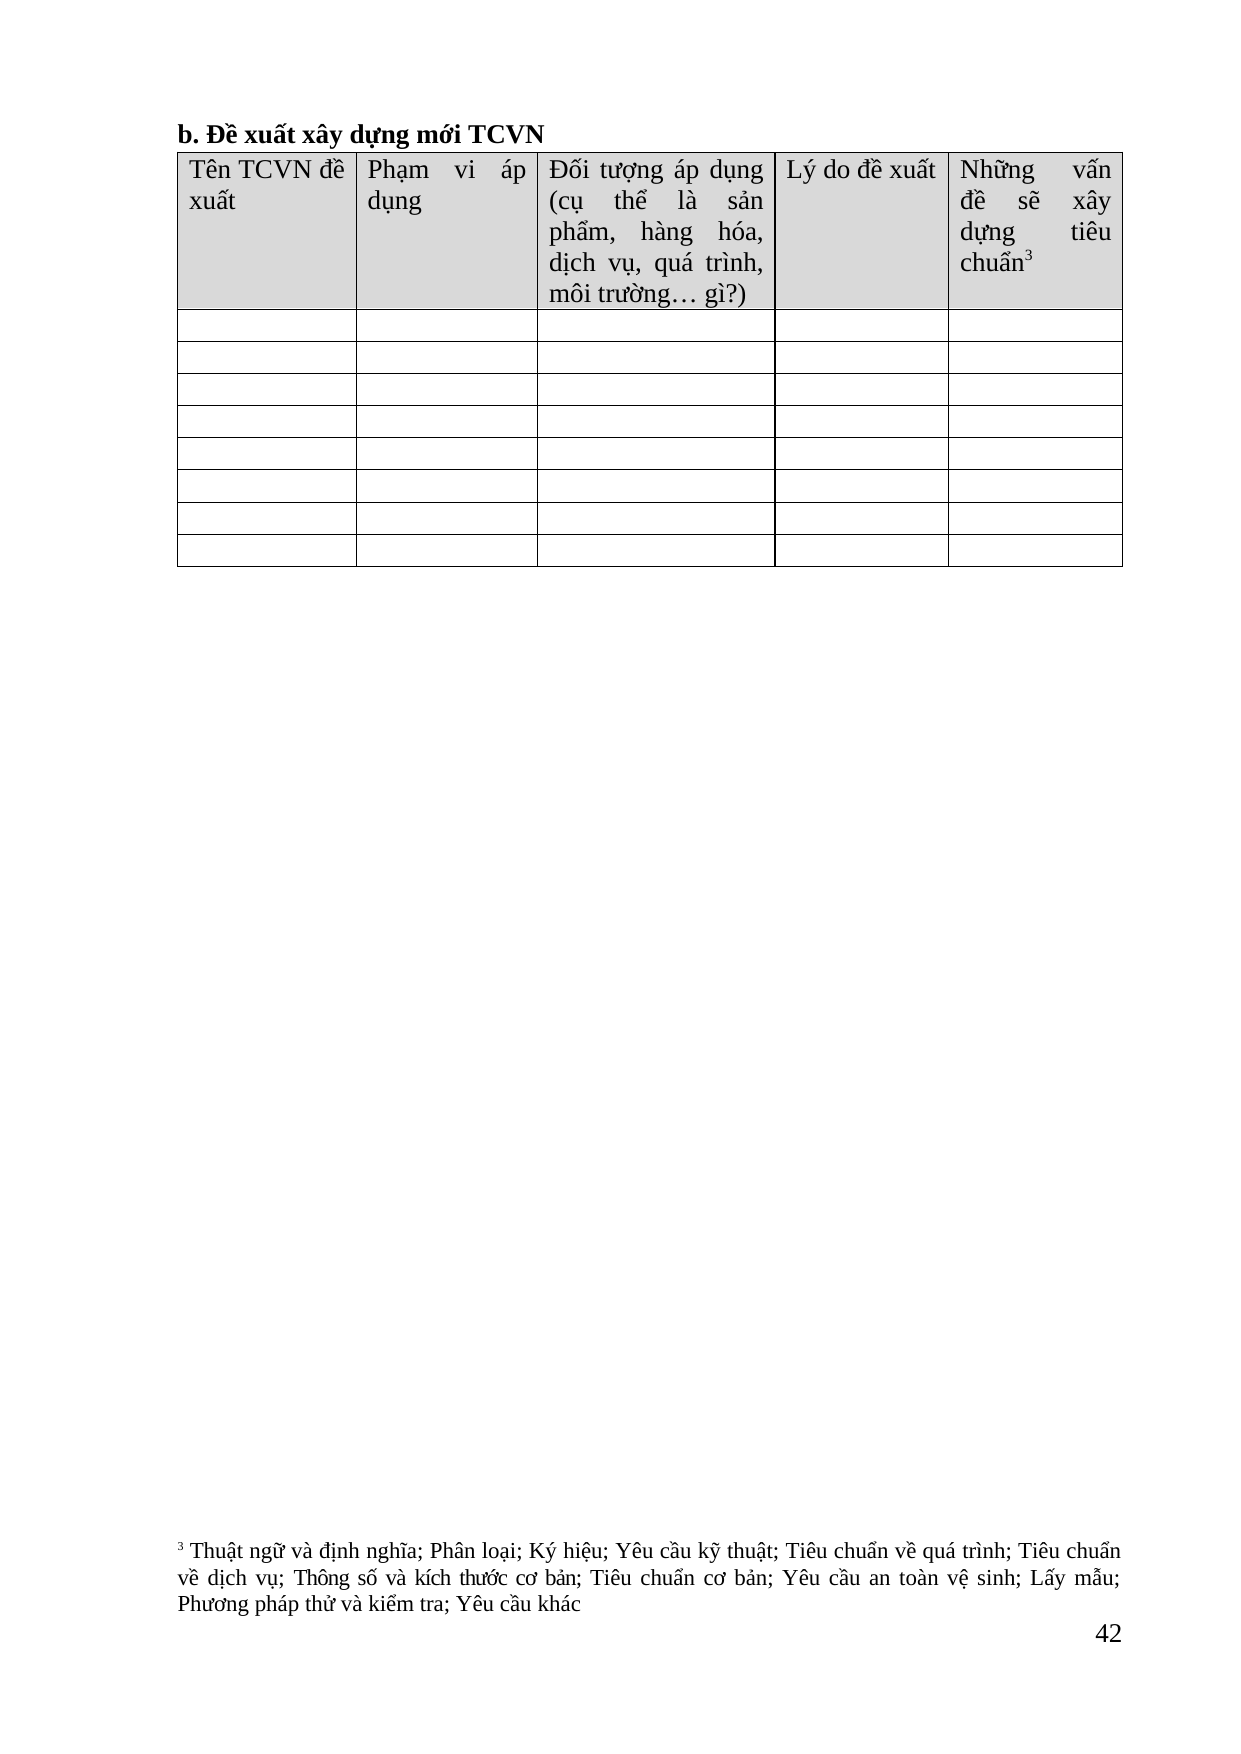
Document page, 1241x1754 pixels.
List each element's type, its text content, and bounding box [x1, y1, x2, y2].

table_cell [178, 406, 356, 437]
table_cell [776, 374, 948, 405]
table_cell [538, 342, 774, 373]
table_cell [776, 342, 948, 373]
table_cell [538, 310, 774, 341]
table_cell [357, 342, 537, 373]
table_cell [538, 535, 774, 566]
table_header Đối tượng áp dụng (cụ thể là sản phẩm, hàng hóa, dịch vụ, quá trình, môi trường… gì?) [538, 153, 774, 308]
table_cell [949, 438, 1122, 469]
table_cell [949, 342, 1122, 373]
table_cell [538, 503, 774, 534]
table_cell [178, 438, 356, 469]
table_cell [776, 438, 948, 469]
table_cell [949, 310, 1122, 341]
table_cell [538, 406, 774, 437]
table_cell [357, 470, 537, 502]
table_cell [357, 406, 537, 437]
table_cell [357, 310, 537, 341]
table_cell [949, 470, 1122, 502]
table_cell [776, 406, 948, 437]
text b. Đề xuất xây dựng mới TCVN [177, 118, 1122, 149]
table_header Những vấn đề sẽ xây dựng tiêu chuẩn [949, 153, 1122, 308]
table_cell [178, 503, 356, 534]
table_cell [538, 438, 774, 469]
table_cell [776, 503, 948, 534]
table_cell [949, 374, 1122, 405]
table_cell [949, 406, 1122, 437]
table_cell [178, 470, 356, 502]
table_cell [776, 535, 948, 566]
table_header Tên TCVN đề xuất [178, 153, 356, 308]
table_cell [776, 310, 948, 341]
table_cell [538, 470, 774, 502]
table_cell [357, 535, 537, 566]
table_cell [949, 535, 1122, 566]
table_cell [357, 374, 537, 405]
table_cell [357, 438, 537, 469]
table_cell [178, 535, 356, 566]
table_cell [357, 503, 537, 534]
table_header Phạm vi áp dụng [357, 153, 537, 308]
table_cell [178, 310, 356, 341]
table_cell [538, 374, 774, 405]
table_cell [949, 503, 1122, 534]
table_cell [776, 470, 948, 502]
table_cell [178, 342, 356, 373]
table_cell [178, 374, 356, 405]
table_header Lý do đề xuất [776, 153, 948, 308]
